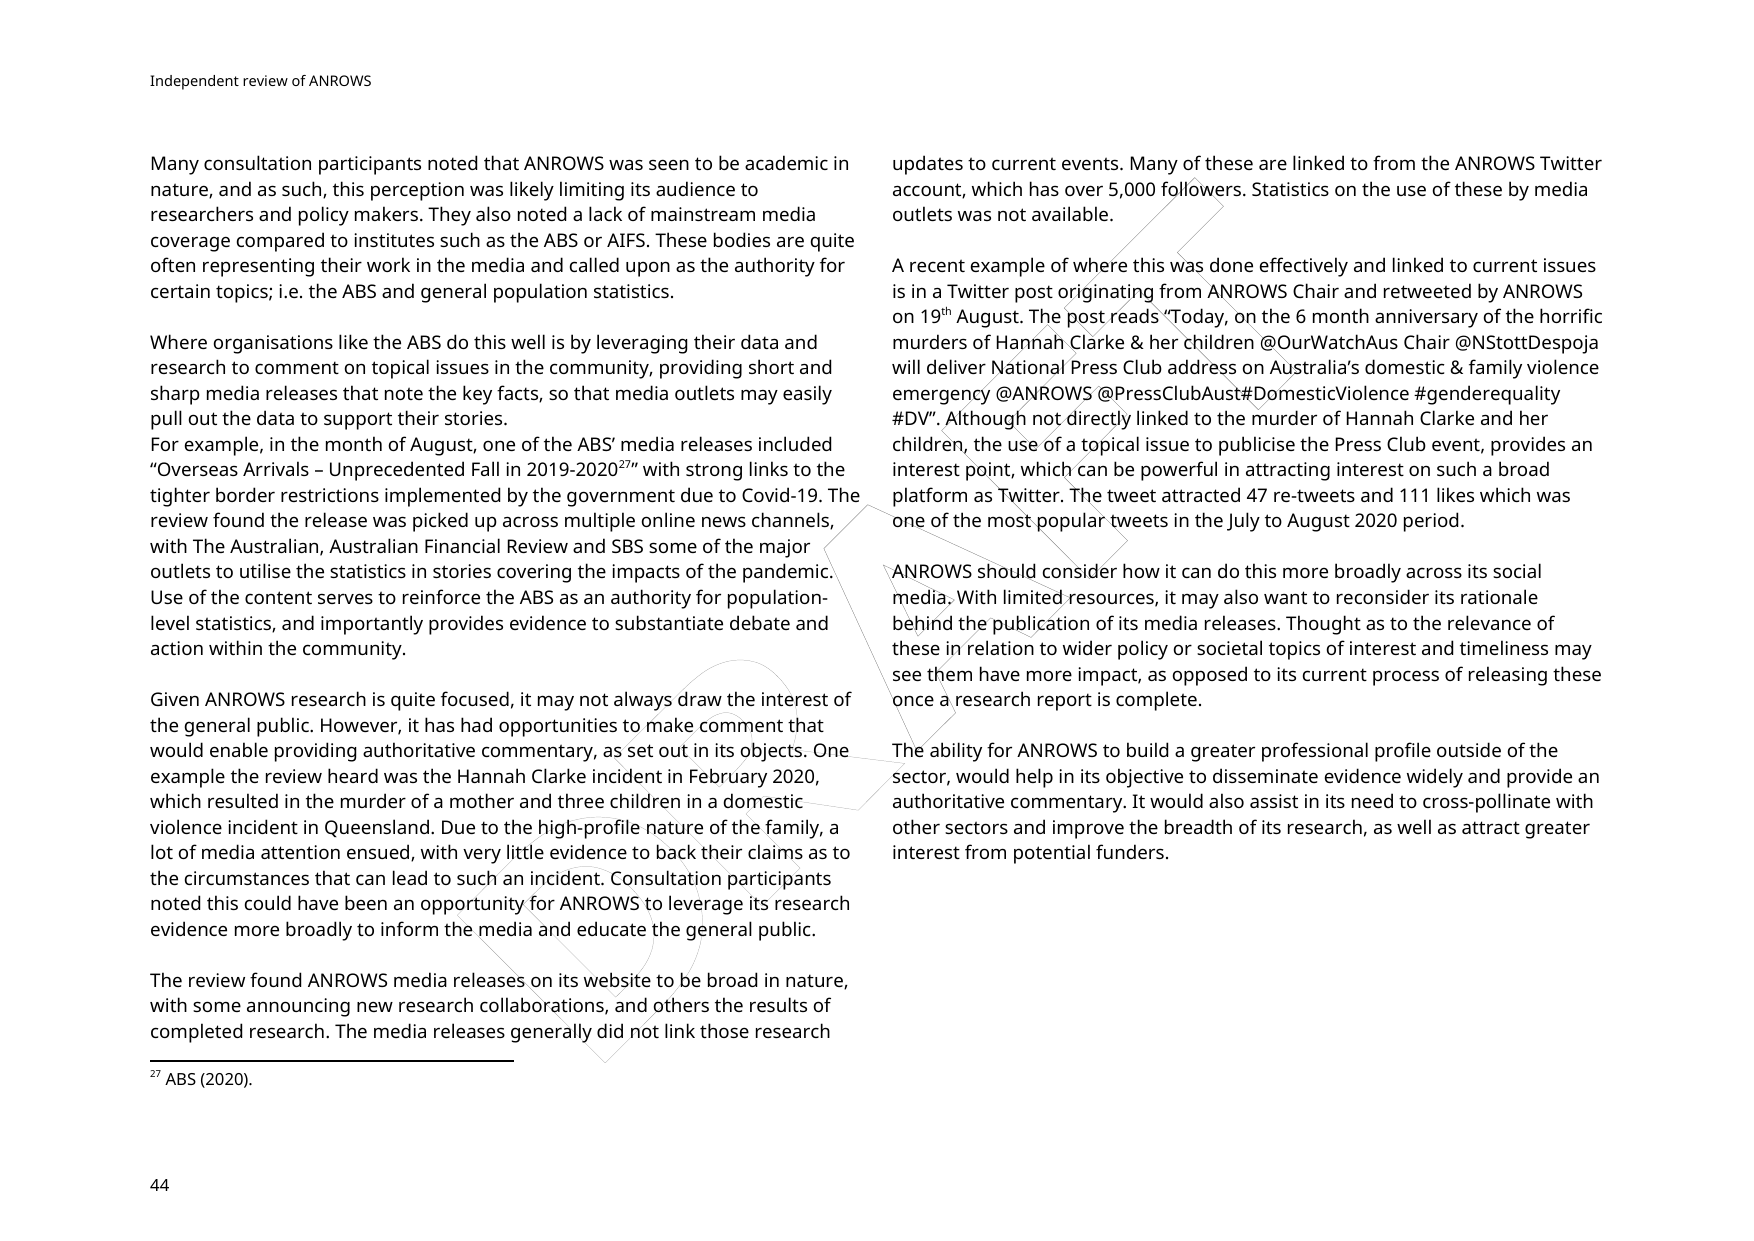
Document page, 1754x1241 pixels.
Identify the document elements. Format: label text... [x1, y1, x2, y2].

text The ability for ANROWS to build a greater professional profile outside of the sector, would help in its objective to disseminate evidence widely and provide an authoritative commentary. It would also assist in its need to cross-pollinate with other sectors and improve the breadth of its research, as well as attract greater interest from potential funders. [892, 737, 1604, 865]
text Many consultation participants noted that ANROWS was seen to be academic in nature, and as such, this perception was likely limiting its audience to researchers and policy makers. They also noted a lack of mainstream media coverage compared to institutes such as the ABS or AIFS. These bodies are quite often representing their work in the media and called upon as the authority for certain topics; i.e. the ABS and general population statistics. [150, 150, 862, 303]
text For example, in the month of August, one of the ABS’ media releases included “Overseas Arrivals – Unprecedented Fall in 2019-2020” with strong links to the tighter border restrictions implemented by the government due to Covid-19. The review found the release was picked up across multiple online news channels, with The Australian, Australian Financial Review and SBS some of the major outlets to utilise the statistics in stories covering the impacts of the pandemic. Use of the content serves to reinforce the ABS as an authority for population-level statistics, and importantly provides evidence to substantiate debate and action within the community. [150, 431, 862, 661]
text Given ANROWS research is quite focused, it may not always draw the interest of the general public. However, it has had opportunities to make comment that would enable providing authoritative commentary, as set out in its objects. One example the review heard was the Hannah Clarke incident in February 2020, which resulted in the murder of a mother and three children in a domestic violence incident in Queensland. Due to the high-profile nature of the family, a lot of media attention ensued, with very little evidence to back their claims as to the circumstances that can lead to such an incident. Consultation participants noted this could have been an opportunity for ANROWS to leverage its research evidence more broadly to inform the media and educate the general public. [150, 686, 862, 942]
text ANROWS should consider how it can do this more broadly across its social media. With limited resources, it may also want to reconsider its rationale behind the publication of its media releases. Thought as to the relevance of these in relation to wider policy or societal topics of interest and timeliness may see them have more impact, as opposed to its current process of releasing these once a research report is complete. [892, 559, 1604, 712]
text The review found ANROWS media releases on its website to be broad in nature, with some announcing new research collaborations, and others the results of completed research. The media releases generally did not link those research updates to current events. Many of these are linked to from the ANROWS Twitter account, which has over 5,000 followers. Statistics on the use of these by media outlets was not available. [892, 150, 1604, 227]
text Where organisations like the ABS do this well is by leveraging their data and research to comment on topical issues in the community, providing short and sharp media releases that note the key facts, so that media outlets may easily pull out the data to support their stories. [150, 329, 862, 431]
text A recent example of where this was done effectively and linked to current issues is in a Twitter post originating from ANROWS Chair and retweeted by ANROWS on 19th August. The post reads “Today, on the 6 month anniversary of the horrific murders of Hannah Clarke & her children @OurWatchAus Chair @NStottDespoja will deliver National Press Club address on Australia’s domestic & family violence emergency @ANROWS @PressClubAust#DomesticViolence #genderequality #DV”. Although not directly linked to the murder of Hannah Clarke and her children, the use of a topical issue to publicise the Press Club event, provides an interest point, which can be powerful in attracting interest on such a broad platform as Twitter. The tweet attracted 47 re-tweets and 111 likes which was one of the most popular tweets in the July to August 2020 period. [892, 252, 1604, 533]
text The review found ANROWS media releases on its website to be broad in nature, with some announcing new research collaborations, and others the results of completed research. The media releases generally did not link those research updates to current events. Many of these are linked to from the ANROWS Twitter account, which has over 5,000 followers. Statistics on the use of these by media outlets was not available. [150, 967, 862, 1044]
